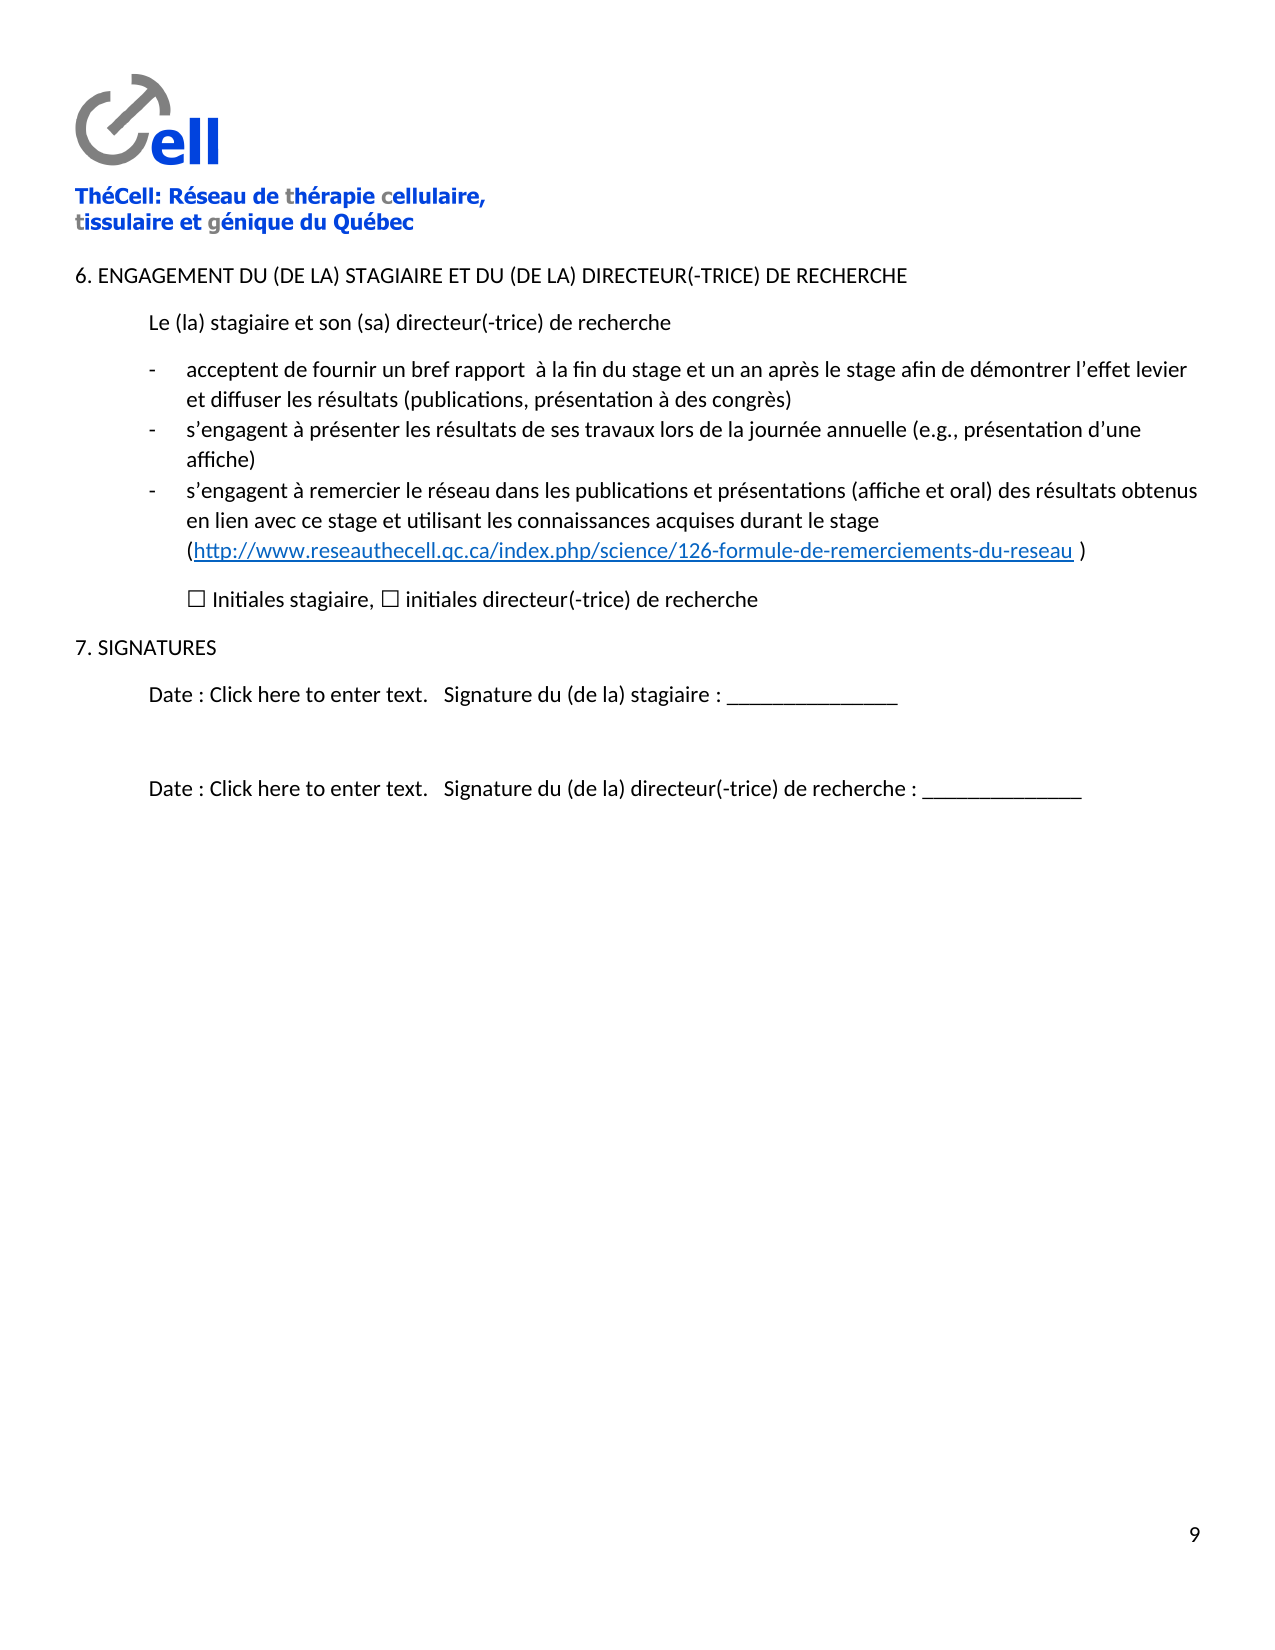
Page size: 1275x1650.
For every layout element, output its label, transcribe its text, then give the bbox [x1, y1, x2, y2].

picture [75, 73, 485, 234]
text Le (la) stagiaire et son (sa) directeur(-trice) de recherche [149, 308, 1200, 336]
text Date : Signature du (de la) stagiaire : _______________ [75, 680, 1200, 708]
text 7. Signatures [75, 633, 1200, 662]
text Initiales stagiaire, initiales directeur(-trice) de recherche [149, 583, 1200, 614]
list s’engagent à présenter les résultats de ses travaux lors de la journée annuelle (e.g., présentation d’une affiche) [149, 415, 1200, 474]
text Date : Signature du (de la) directeur(-trice) de recherche : ______________ [75, 774, 1200, 802]
list s’engagent à remercier le réseau dans les publications et présentations (affiche et oral) des résultats obtenus en lien avec ce stage et utilisant les connaissances acquises durant le stage (http://www.reseauthecell.qc.ca/index.php/science/126-formule-de-remerciements-du-reseau ) [149, 476, 1200, 564]
list acceptent de fournir un bref rapport à la fin du stage et un an après le stage afin de démontrer l’effet levier et diffuser les résultats (publications, présentation à des congrès) [149, 355, 1200, 413]
text 6. engagement du (DE LA) stagiaire et du (de la) directeur(-trice) de recherche [75, 261, 1200, 289]
